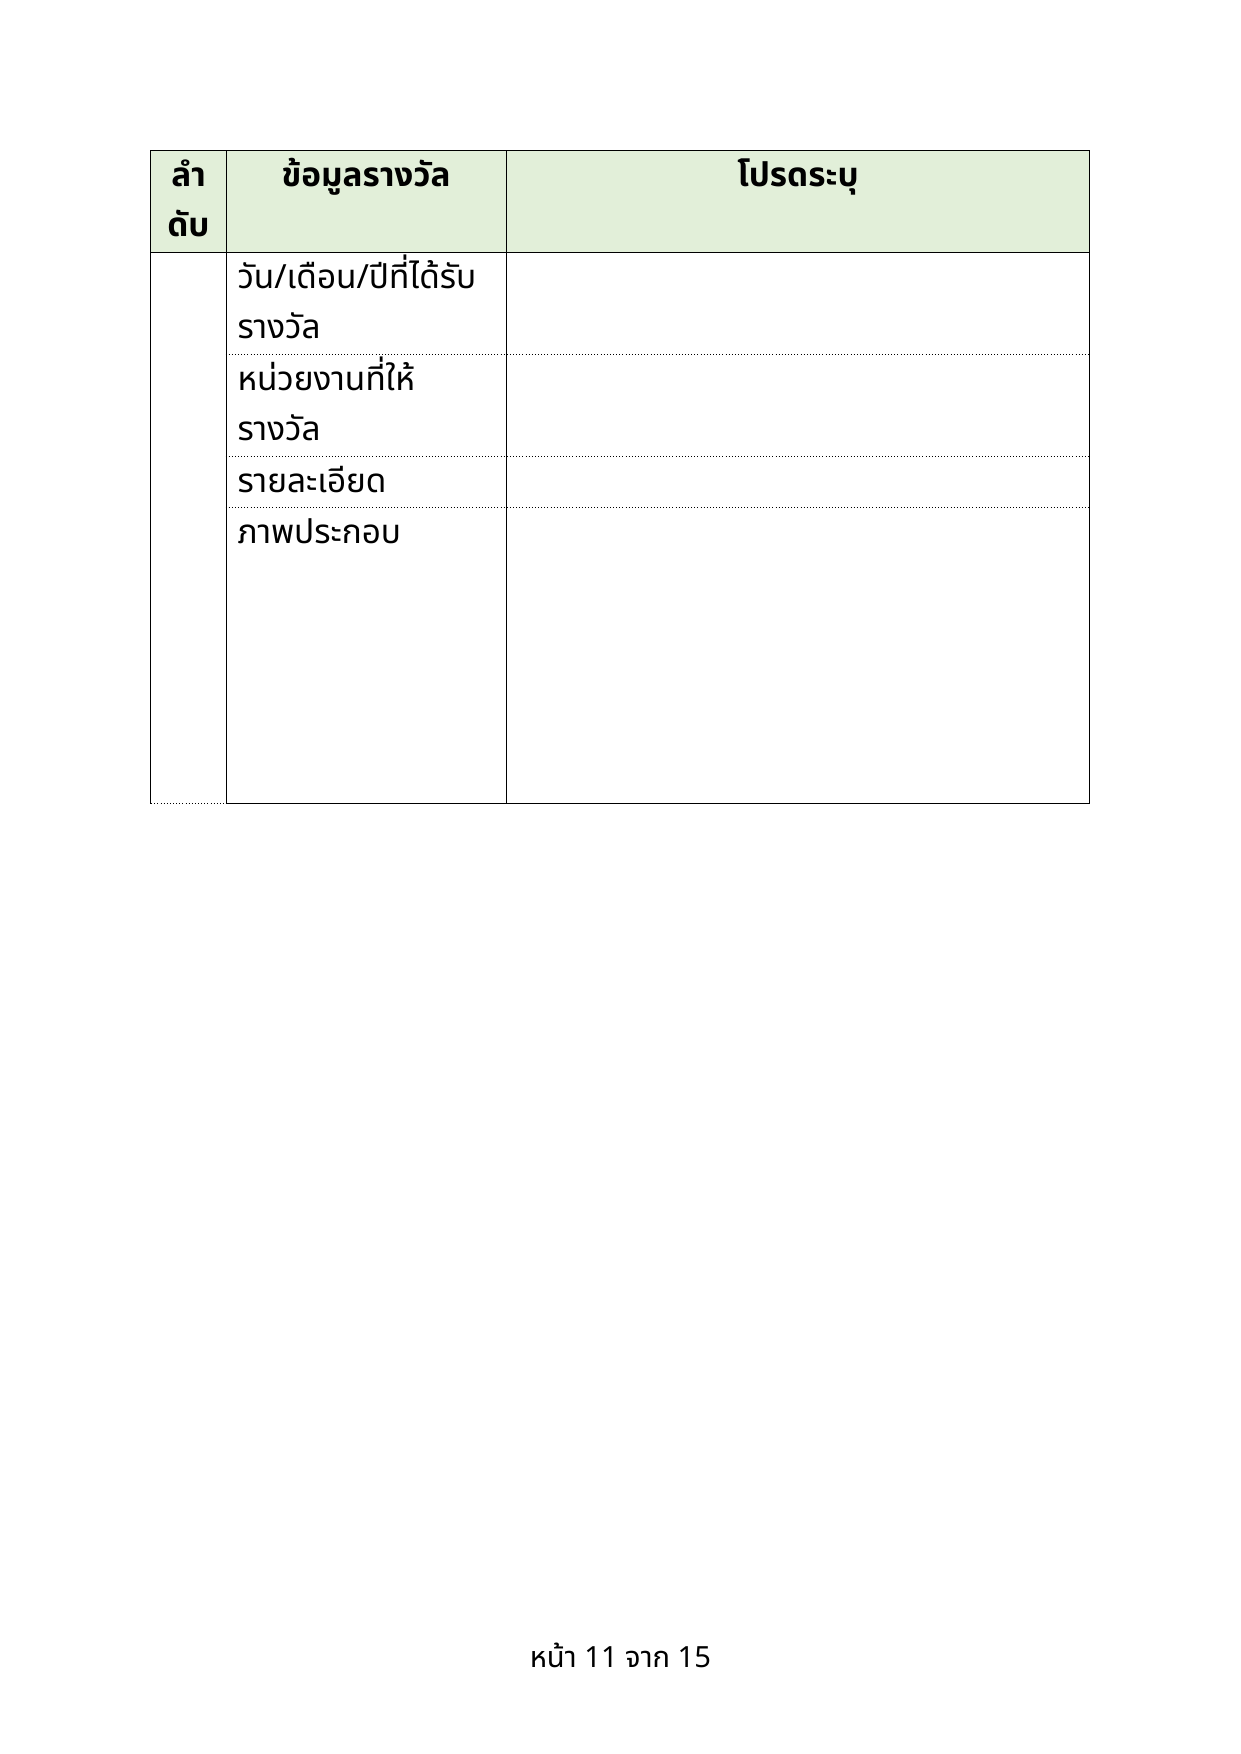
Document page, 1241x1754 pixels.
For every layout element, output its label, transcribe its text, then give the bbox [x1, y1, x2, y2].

table_header ลำดับ [151, 151, 226, 252]
table_cell วัน/เดือน/ปีที่ได้รับรางวัล [227, 253, 506, 354]
table_cell รายละเอียด [227, 456, 506, 507]
table_cell [507, 456, 1089, 507]
table_cell [507, 354, 1089, 456]
table_header โปรดระบุ [507, 151, 1089, 252]
table_cell [507, 253, 1089, 354]
table_cell ภาพประกอบ [227, 507, 506, 803]
table_cell หน่วยงานที่ให้รางวัล [227, 354, 506, 456]
table_cell [507, 507, 1089, 803]
table_header ข้อมูลรางวัล [227, 151, 506, 252]
